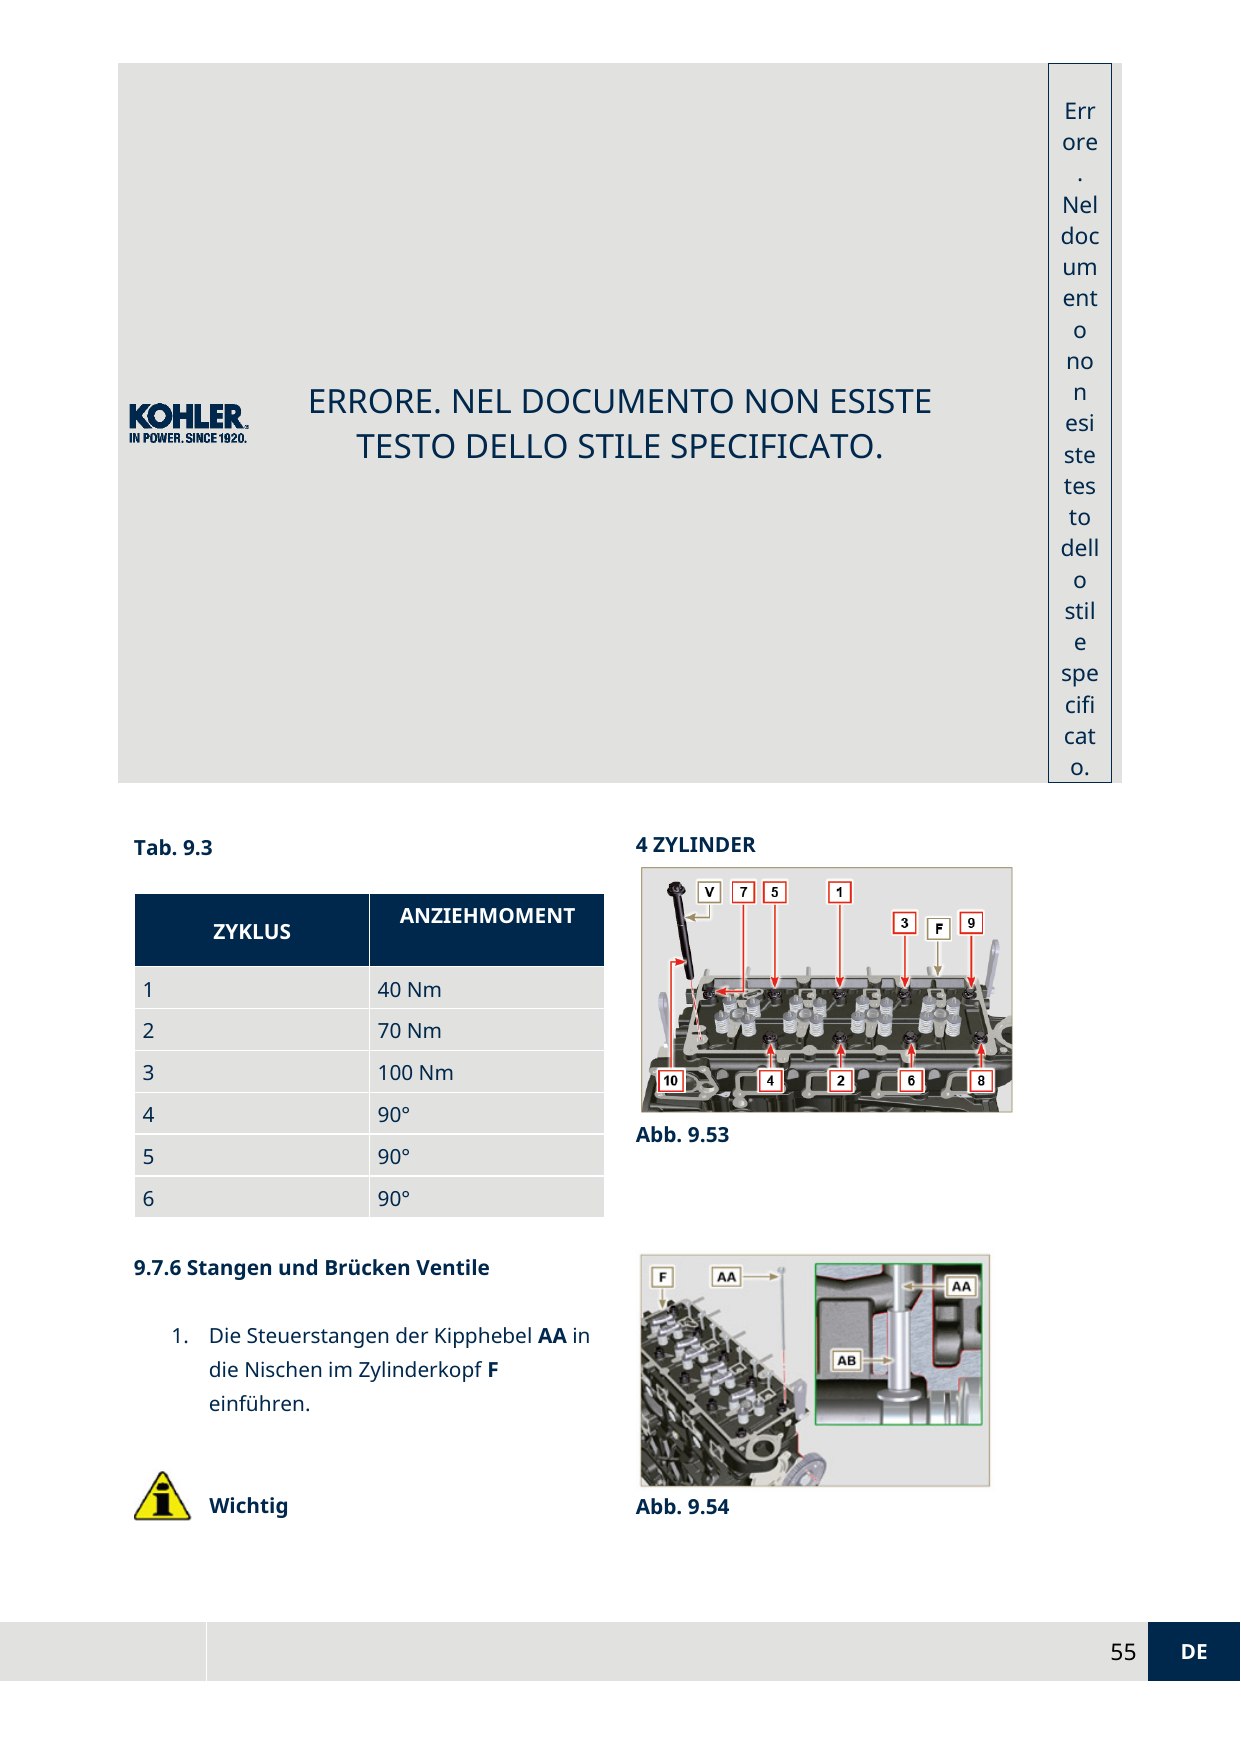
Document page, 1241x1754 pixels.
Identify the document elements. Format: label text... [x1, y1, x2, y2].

picture [129, 403, 249, 443]
table_cell 4 ZYLINDER Abb. 9.53 [620, 815, 1122, 1234]
picture [635, 1249, 1002, 1492]
picture [133, 1469, 193, 1521]
picture [635, 861, 1018, 1118]
table_cell Abb. 9.54 [620, 1234, 1122, 1536]
table_cell Tab. 9.3 [118, 815, 620, 1234]
table_cell 9.7.6 Stangen und Brücken Ventile Die Steuerstangen der Kipphebel AA in die Nischen im Zylinderkopf F einführen. Wichtig Die Stangen AA im kugelförmigen Gehäuse der Stößel der Nockenwelle AB korrekt zentrieren. Die Ventilbrücke AC auf den paarweise angeordneten Ein- und Auslassventile montieren. [118, 1234, 620, 1536]
